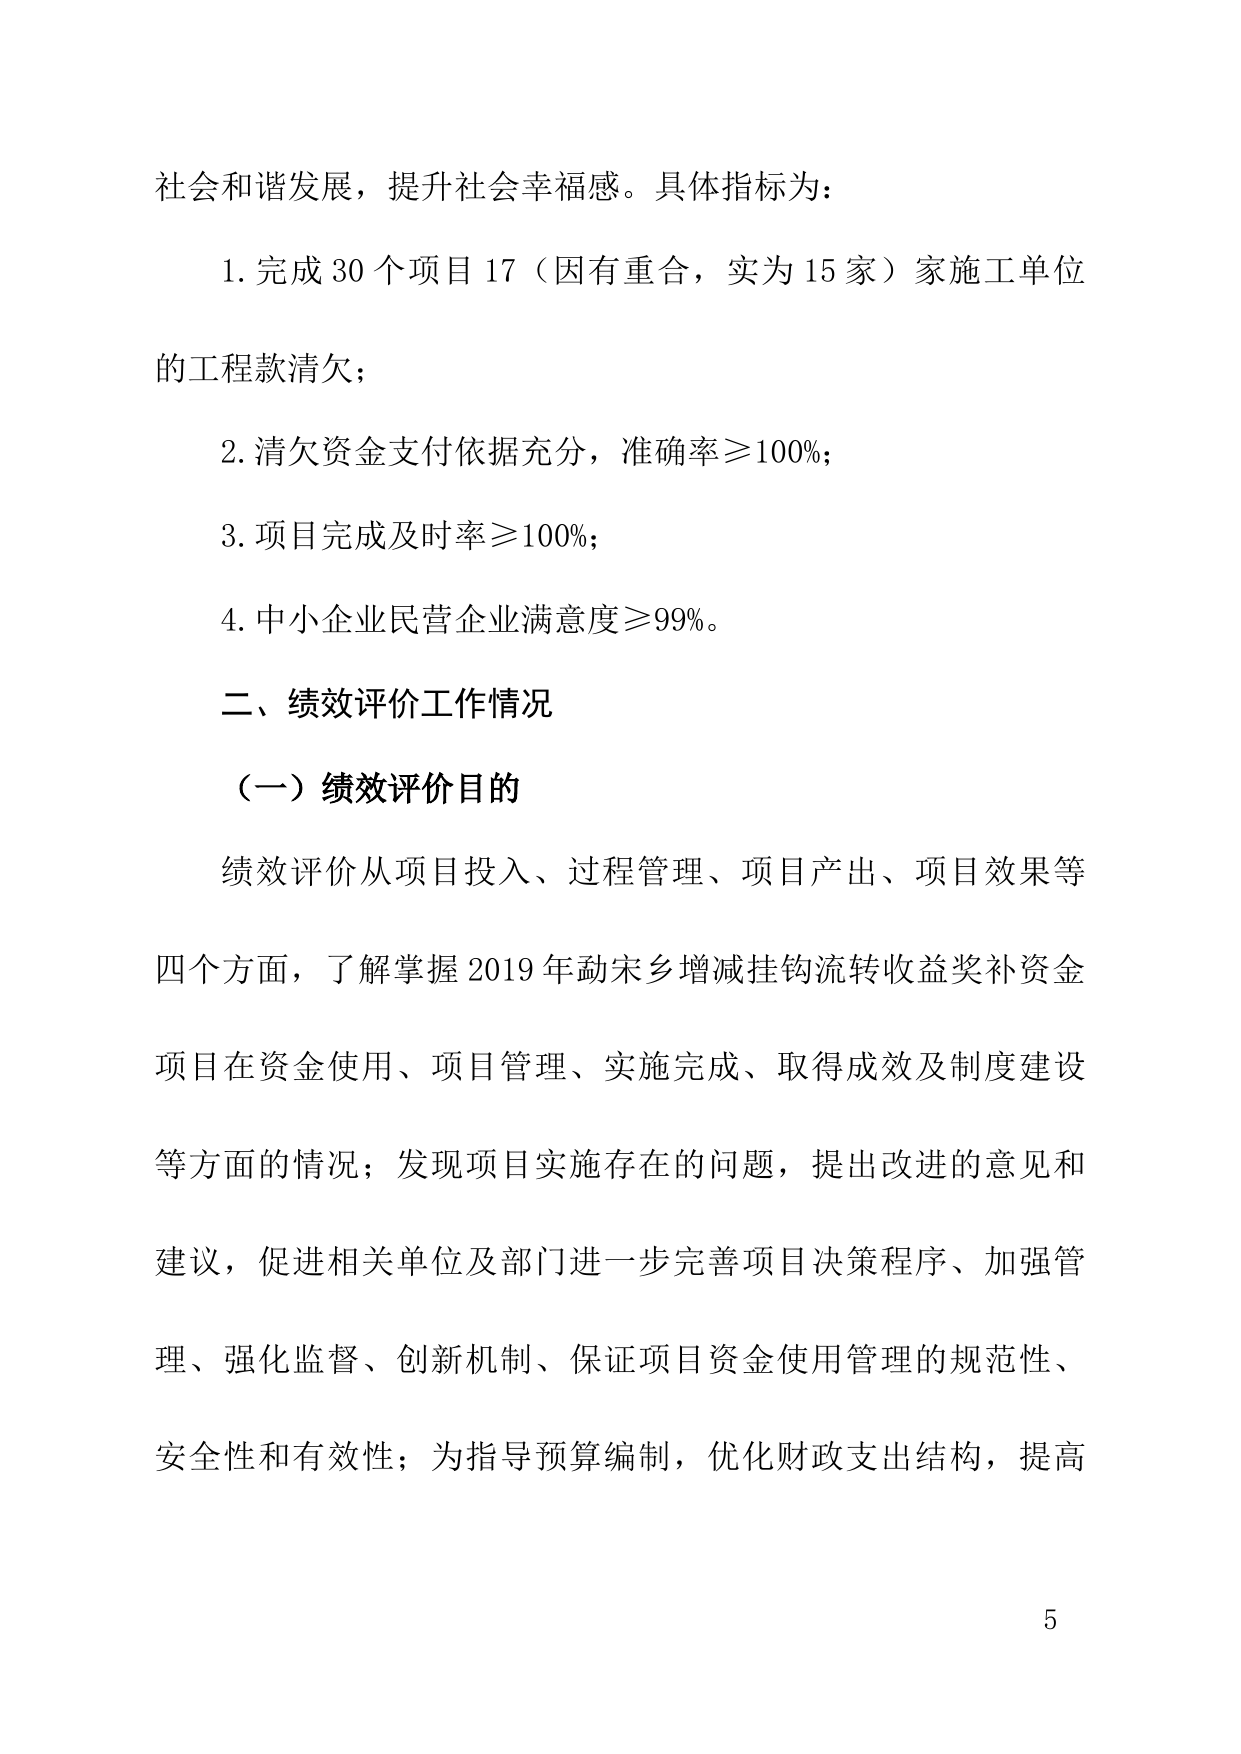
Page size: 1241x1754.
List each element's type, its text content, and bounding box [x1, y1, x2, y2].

text 3.项目完成及时率≥100%； [153, 501, 1087, 566]
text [153, 152, 1087, 217]
subtitle （一）绩效评价目的 [153, 753, 1087, 818]
subtitle 二、绩效评价工作情况 [153, 669, 1087, 734]
text 2.清欠资金支付依据充分，准确率≥100%； [153, 417, 1087, 482]
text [153, 837, 1087, 1487]
text 4.中小企业民营企业满意度≥99%。 [153, 585, 1087, 650]
text 1.完成30个项目17（因有重合，实为15家）家施工单位的工程款清欠； [153, 236, 1087, 398]
